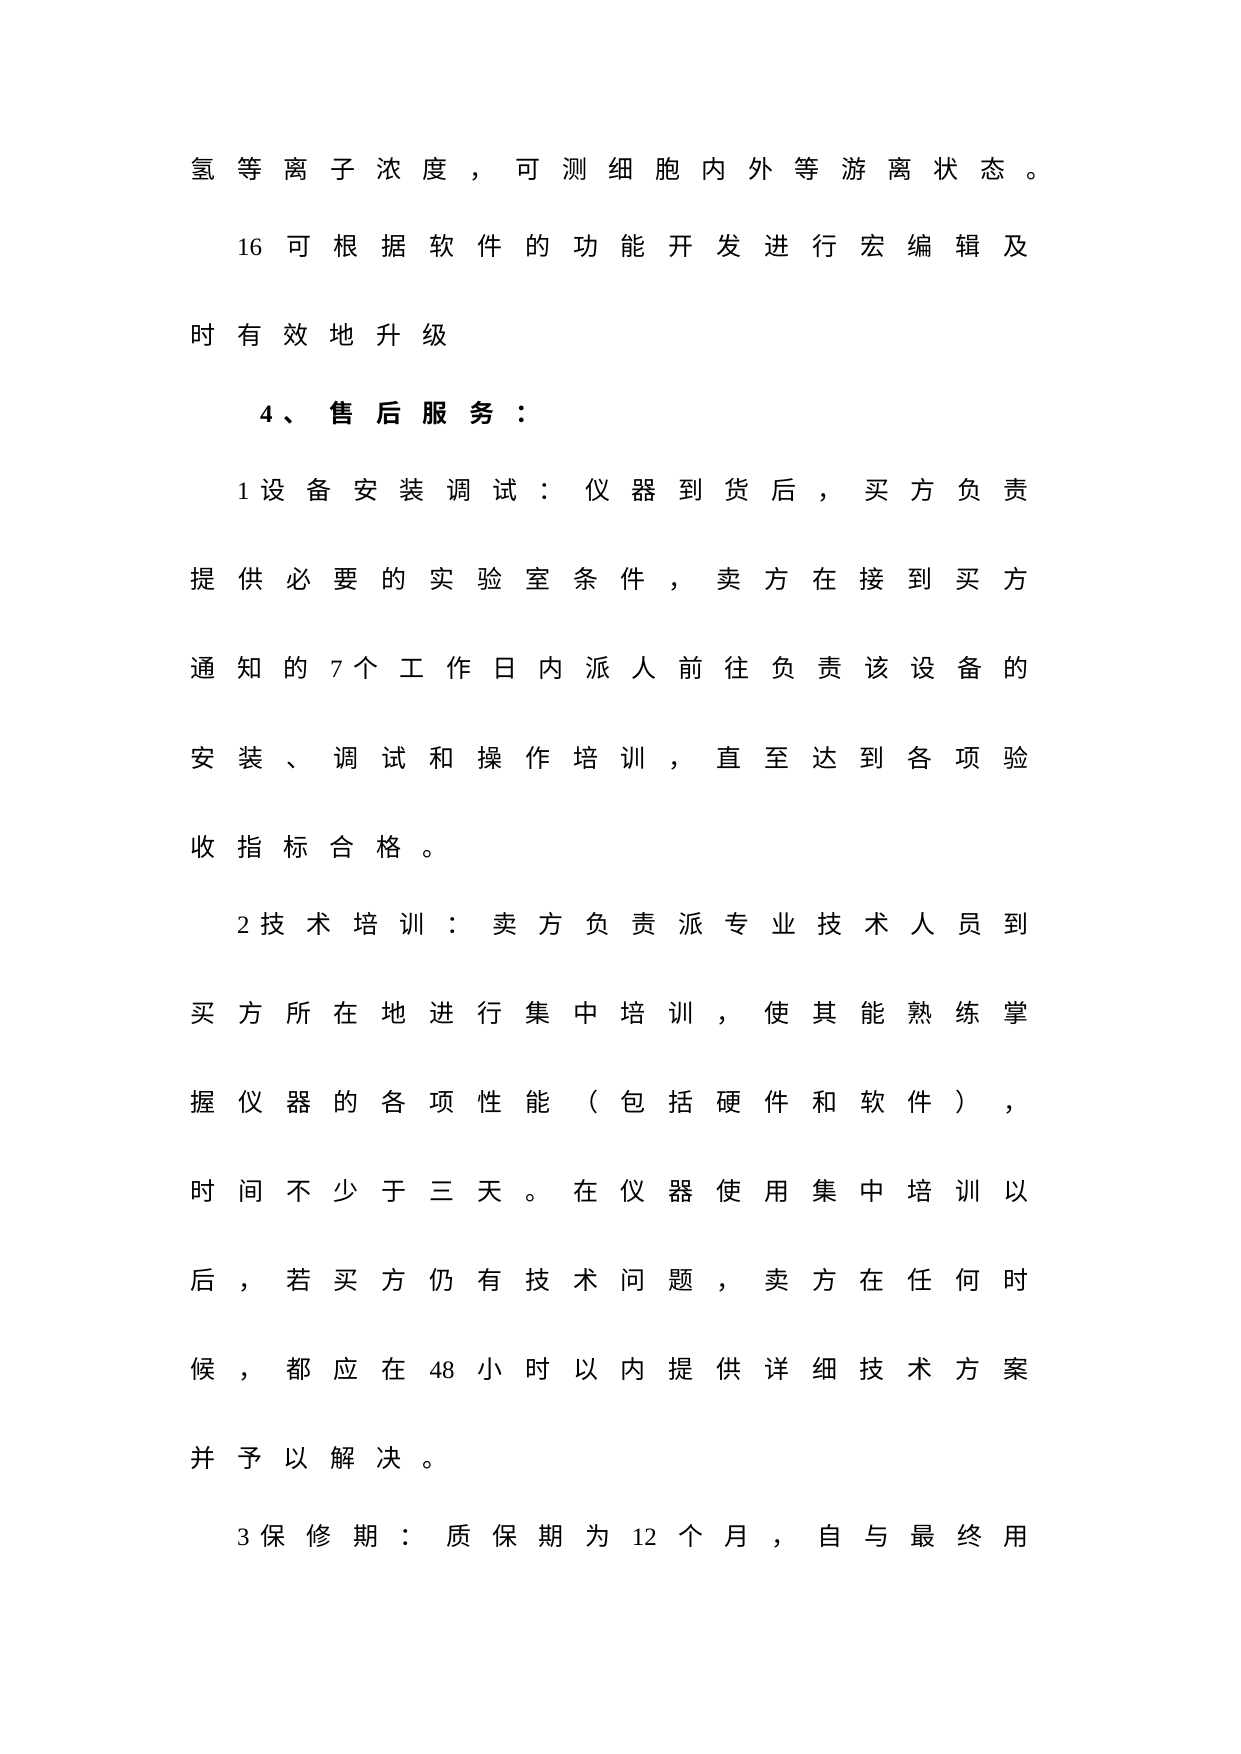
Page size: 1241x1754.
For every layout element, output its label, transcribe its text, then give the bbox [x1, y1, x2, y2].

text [190, 138, 1050, 197]
text 16 可根据软件的功能开发进行宏编辑及时有效地升级 [190, 215, 1050, 364]
text 1 设备安装调试：仪器到货后，买方负责提供必要的实验室条件，卖方在接到买方通知的7个工作日内派人前往负责该设备的安装、调试和操作培训，直至达到各项验收指标合格。 [190, 459, 1050, 875]
text 4、售后服务： [190, 382, 1050, 441]
text 2 技术培训：卖方负责派专业技术人员到买方所在地进行集中培训，使其能熟练掌握仪器的各项性能（包括硬件和软件），时间不少于三天。在仪器使用集中培训以后，若买方仍有技术问题，卖方在任何时候，都应在48小时以内提供详细技术方案并予以解决。 [190, 893, 1050, 1487]
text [190, 1505, 1050, 1564]
